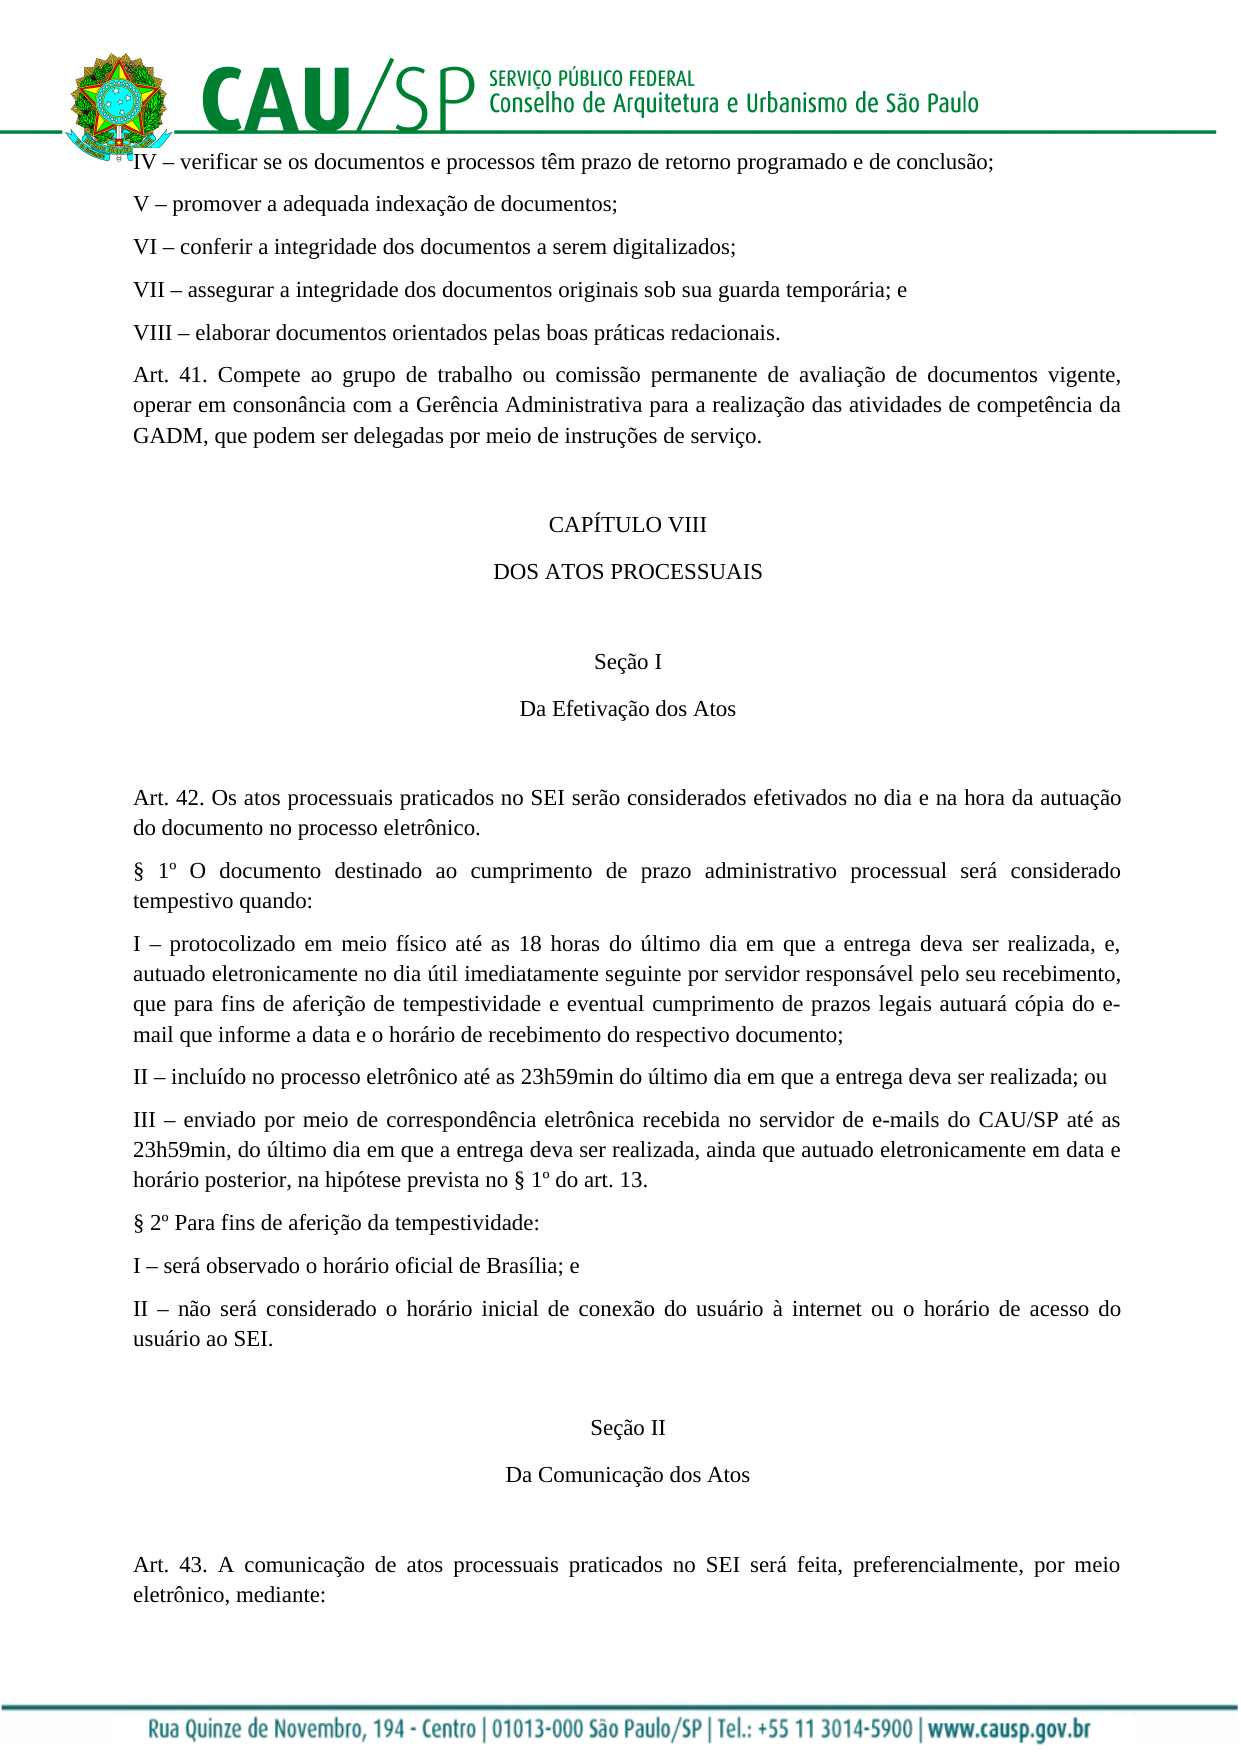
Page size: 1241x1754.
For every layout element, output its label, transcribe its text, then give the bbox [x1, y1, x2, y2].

text CAPÍTULO VIII [133, 511, 1123, 538]
text Art. 41. Compete ao grupo de trabalho ou comissão permanente de avaliação de documentos vigente, operar em consonância com a Gerência Administrativa para a realização das atividades de competência da GADM, que podem ser delegadas por meio de instruções de serviço. [133, 361, 1123, 448]
text Da Comunicação dos Atos [133, 1461, 1123, 1488]
text I – protocolizado em meio físico até as 18 horas do último dia em que a entrega deva ser realizada, e, autuado eletronicamente no dia útil imediatamente seguinte por servidor responsável pelo seu recebimento, que para fins de aferição de tempestividade e eventual cumprimento de prazos legais autuará cópia do e-mail que informe a data e o horário de recebimento do respectivo documento; [133, 930, 1123, 1047]
text Art. 43. A comunicação de atos processuais praticados no SEI será feita, preferencialmente, por meio eletrônico, mediante: [133, 1551, 1123, 1607]
text Seção I [133, 648, 1123, 674]
text V – promover a adequada indexação de documentos; [133, 190, 1123, 217]
text III – enviado por meio de correspondência eletrônica recebida no servidor de e-mails do CAU/SP até as 23h59min, do último dia em que a entrega deva ser realizada, ainda que autuado eletronicamente em data e horário posterior, na hipótese prevista no § 1º do art. 13. [133, 1106, 1123, 1193]
text IV – verificar se os documentos e processos têm prazo de retorno programado e de conclusão; [133, 148, 1123, 174]
text § 2º Para fins de aferição da tempestividade: [133, 1209, 1123, 1236]
text VII – assegurar a integridade dos documentos originais sob sua guarda temporária; e [133, 276, 1123, 302]
text Da Efetivação dos Atos [133, 694, 1123, 721]
text Art. 42. Os atos processuais praticados no SEI serão considerados efetivados no dia e na hora da autuação do documento no processo eletrônico. [133, 784, 1123, 841]
text VI – conferir a integridade dos documentos a serem digitalizados; [133, 233, 1123, 259]
text Seção II [133, 1414, 1123, 1441]
text II – incluído no processo eletrônico até as 23h59min do último dia em que a entrega deva ser realizada; ou [133, 1063, 1123, 1090]
text § 1º O documento destinado ao cumprimento de prazo administrativo processual será considerado tempestivo quando: [133, 857, 1123, 914]
picture [0, 0, 1217, 1133]
text I – será observado o horário oficial de Brasília; e [133, 1252, 1123, 1278]
text II – não será considerado o horário inicial de conexão do usuário à internet ou o horário de acesso do usuário ao SEI. [133, 1294, 1123, 1351]
text VIII – elaborar documentos orientados pelas boas práticas redacionais. [133, 318, 1123, 345]
text DOS ATOS PROCESSUAIS [133, 558, 1123, 584]
picture [1, 1698, 1238, 1746]
